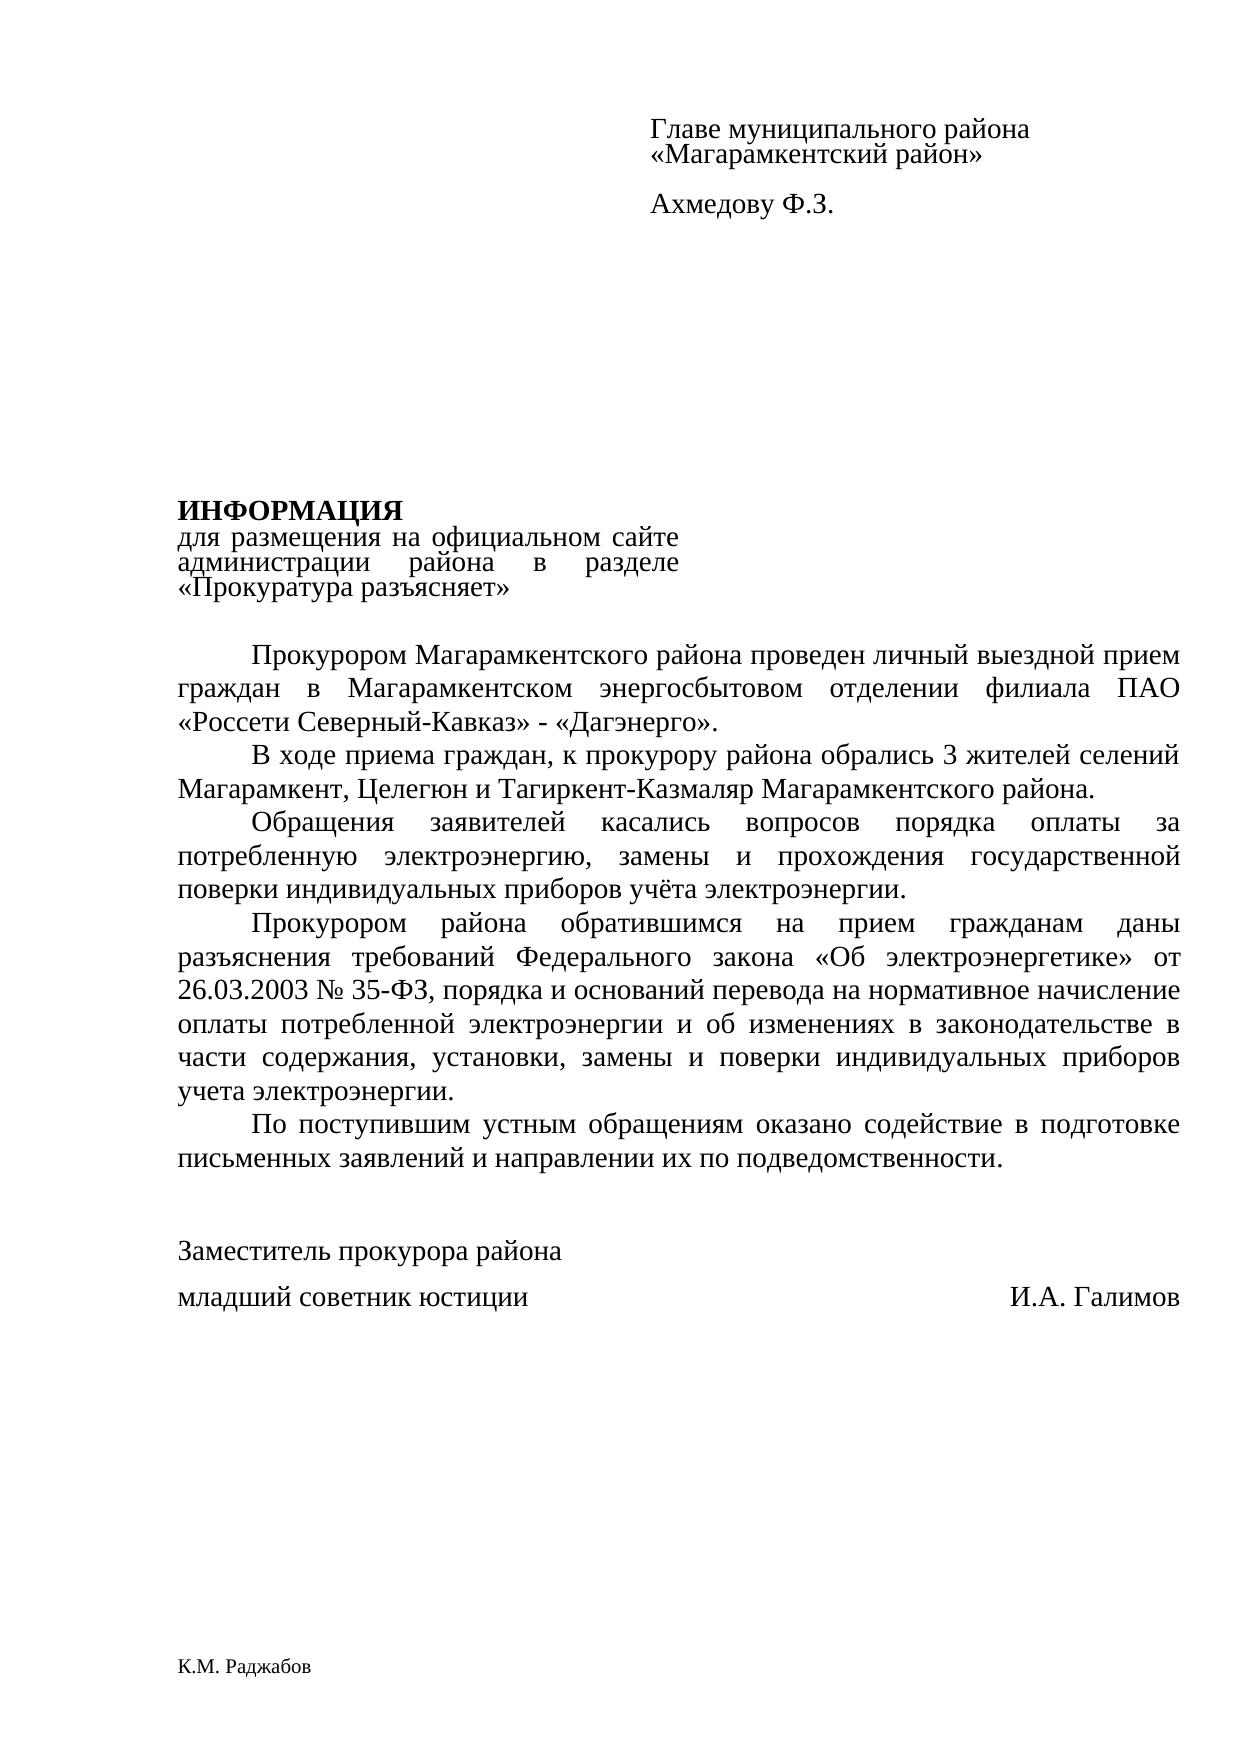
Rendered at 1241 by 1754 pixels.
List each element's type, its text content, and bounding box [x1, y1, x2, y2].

text Прокурором Магарамкентского района проведен личный выездной прием граждан в Магарамкентском энергосбытовом отделении филиала ПАО «Россети Северный-Кавказ» - «Дагэнерго». [177, 637, 1181, 737]
text Прокурором района обратившимся на прием гражданам даны разъяснения требований Федерального закона «Об электроэнергетике» от 26.03.2003 № 35-ФЗ, порядка и оснований перевода на нормативное начисление оплаты потребленной электроэнергии и об изменениях в законодательстве в части содержания, установки, замены и поверки индивидуальных приборов учета электроэнергии. [177, 905, 1181, 1106]
text Ахмедову Ф.З. [650, 193, 1181, 218]
text Заместитель прокурора района [177, 1241, 1169, 1266]
text К.М. Раджабов [177, 1653, 1181, 1678]
text ИНФОРМАЦИЯ [177, 493, 1196, 527]
text младший советник юстиции И.А. Галимов [177, 1286, 1181, 1311]
text для размещения на официальном сайте администрации района в разделе «Прокуратура разъясняет» [177, 527, 679, 602]
text В ходе приема граждан, к прокурору района обрались 3 жителей селений Магарамкент, Целегюн и Тагиркент-Казмаляр Магарамкентского района. [177, 737, 1181, 804]
text Обращения заявителей касались вопросов порядка оплаты за потребленную электроэнергию, замены и прохождения государственной поверки индивидуальных приборов учёта электроэнергии. [177, 804, 1181, 905]
text По поступившим устным обращениям оказано содействие в подготовке письменных заявлений и направлении их по подведомственности. [177, 1106, 1181, 1173]
text Главе муниципального района «Магарамкентский район» [650, 118, 1181, 168]
